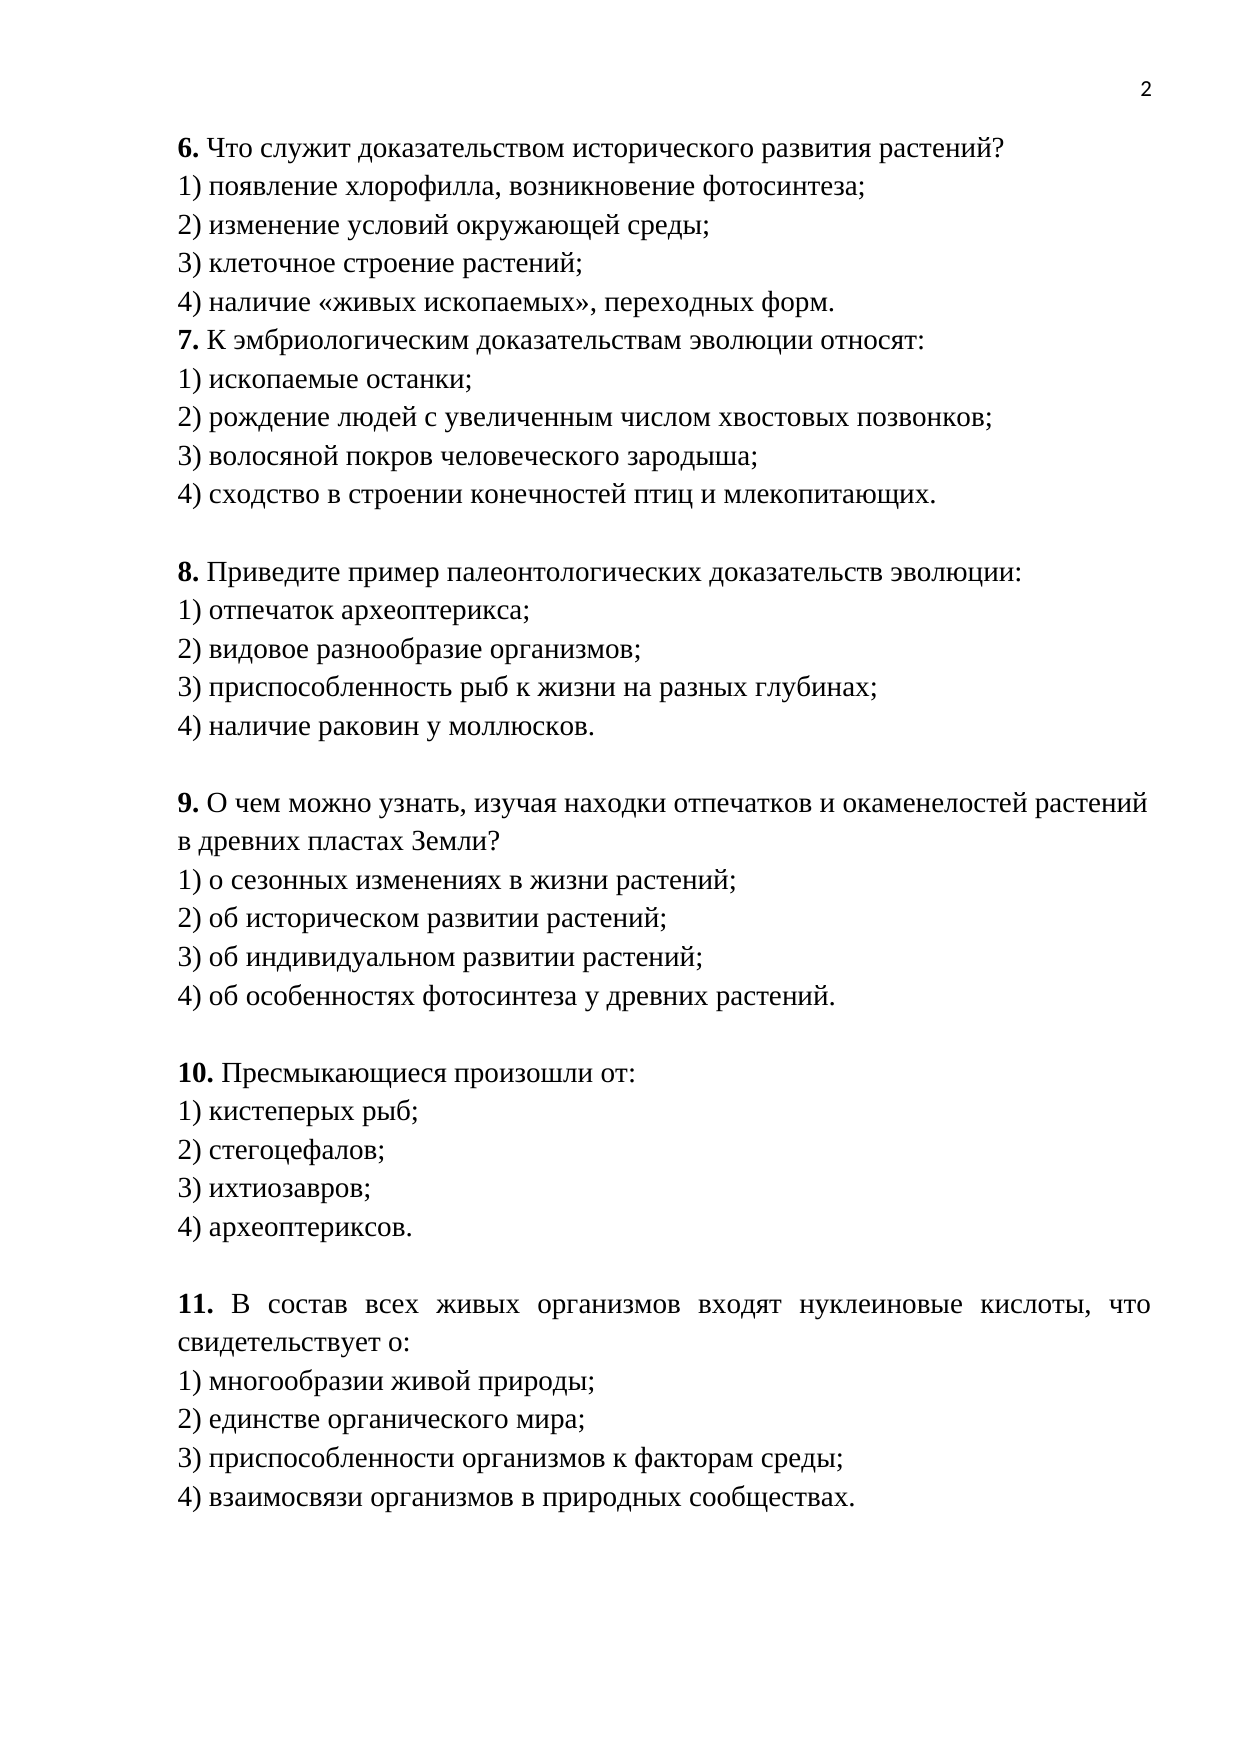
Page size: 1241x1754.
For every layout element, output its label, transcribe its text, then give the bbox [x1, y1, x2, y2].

text 1) ископаемые останки; [177, 361, 1152, 394]
text 2) стегоцефалов; [177, 1132, 1152, 1165]
text 4) наличие «живых ископаемых», переходных форм. [177, 284, 1152, 317]
text 8. Приведите пример палеонтологических доказательств эволюции: [177, 554, 1152, 587]
text 4) наличие раковин у моллюсков. [177, 708, 1152, 741]
text 11. В состав всех живых организмов входят нуклеиновые кислоты, что свидетельствует о: [177, 1286, 1152, 1358]
text 9. О чем можно узнать, изучая находки отпечатков и окаменелостей растений в древних пластах Земли? [177, 785, 1152, 857]
text 3) приспособленности организмов к факторам среды; [177, 1440, 1152, 1474]
text 3) об индивидуальном развитии растений; [177, 939, 1152, 973]
text 6. Что служит доказательством исторического развития растений? [177, 130, 1152, 163]
text 3) волосяной покров человеческого зародыша; [177, 438, 1152, 472]
text 4) об особенностях фотосинтеза у древних растений. [177, 978, 1152, 1011]
text 1) появление хлорофилла, возникновение фотосинтеза; [177, 168, 1152, 202]
text 3) ихтиозавров; [177, 1170, 1152, 1204]
text 1) о сезонных изменениях в жизни растений; [177, 862, 1152, 896]
text 3) приспособленность рыб к жизни на разных глубинах; [177, 669, 1152, 703]
text 4) сходство в строении конечностей птиц и млекопитающих. [177, 477, 1152, 510]
text 4) взаимосвязи организмов в природных сообществах. [177, 1479, 1152, 1512]
text 4) археоптериксов. [177, 1209, 1152, 1242]
text 1) кистеперых рыб; [177, 1093, 1152, 1127]
text 2) изменение условий окружающей среды; [177, 207, 1152, 240]
text 2) об историческом развитии растений; [177, 901, 1152, 934]
text 2) видовое разнообразие организмов; [177, 631, 1152, 664]
text 1) отпечаток археоптерикса; [177, 592, 1152, 626]
text 3) клеточное строение растений; [177, 245, 1152, 279]
text 1) многообразии живой природы; [177, 1363, 1152, 1397]
text 2) единстве органического мира; [177, 1402, 1152, 1435]
text 2) рождение людей с увеличенным числом хвостовых позвонков; [177, 399, 1152, 433]
text 7. К эмбриологическим доказательствам эволюции относят: [177, 322, 1152, 356]
text 10. Пресмыкающиеся произошли от: [177, 1055, 1152, 1088]
